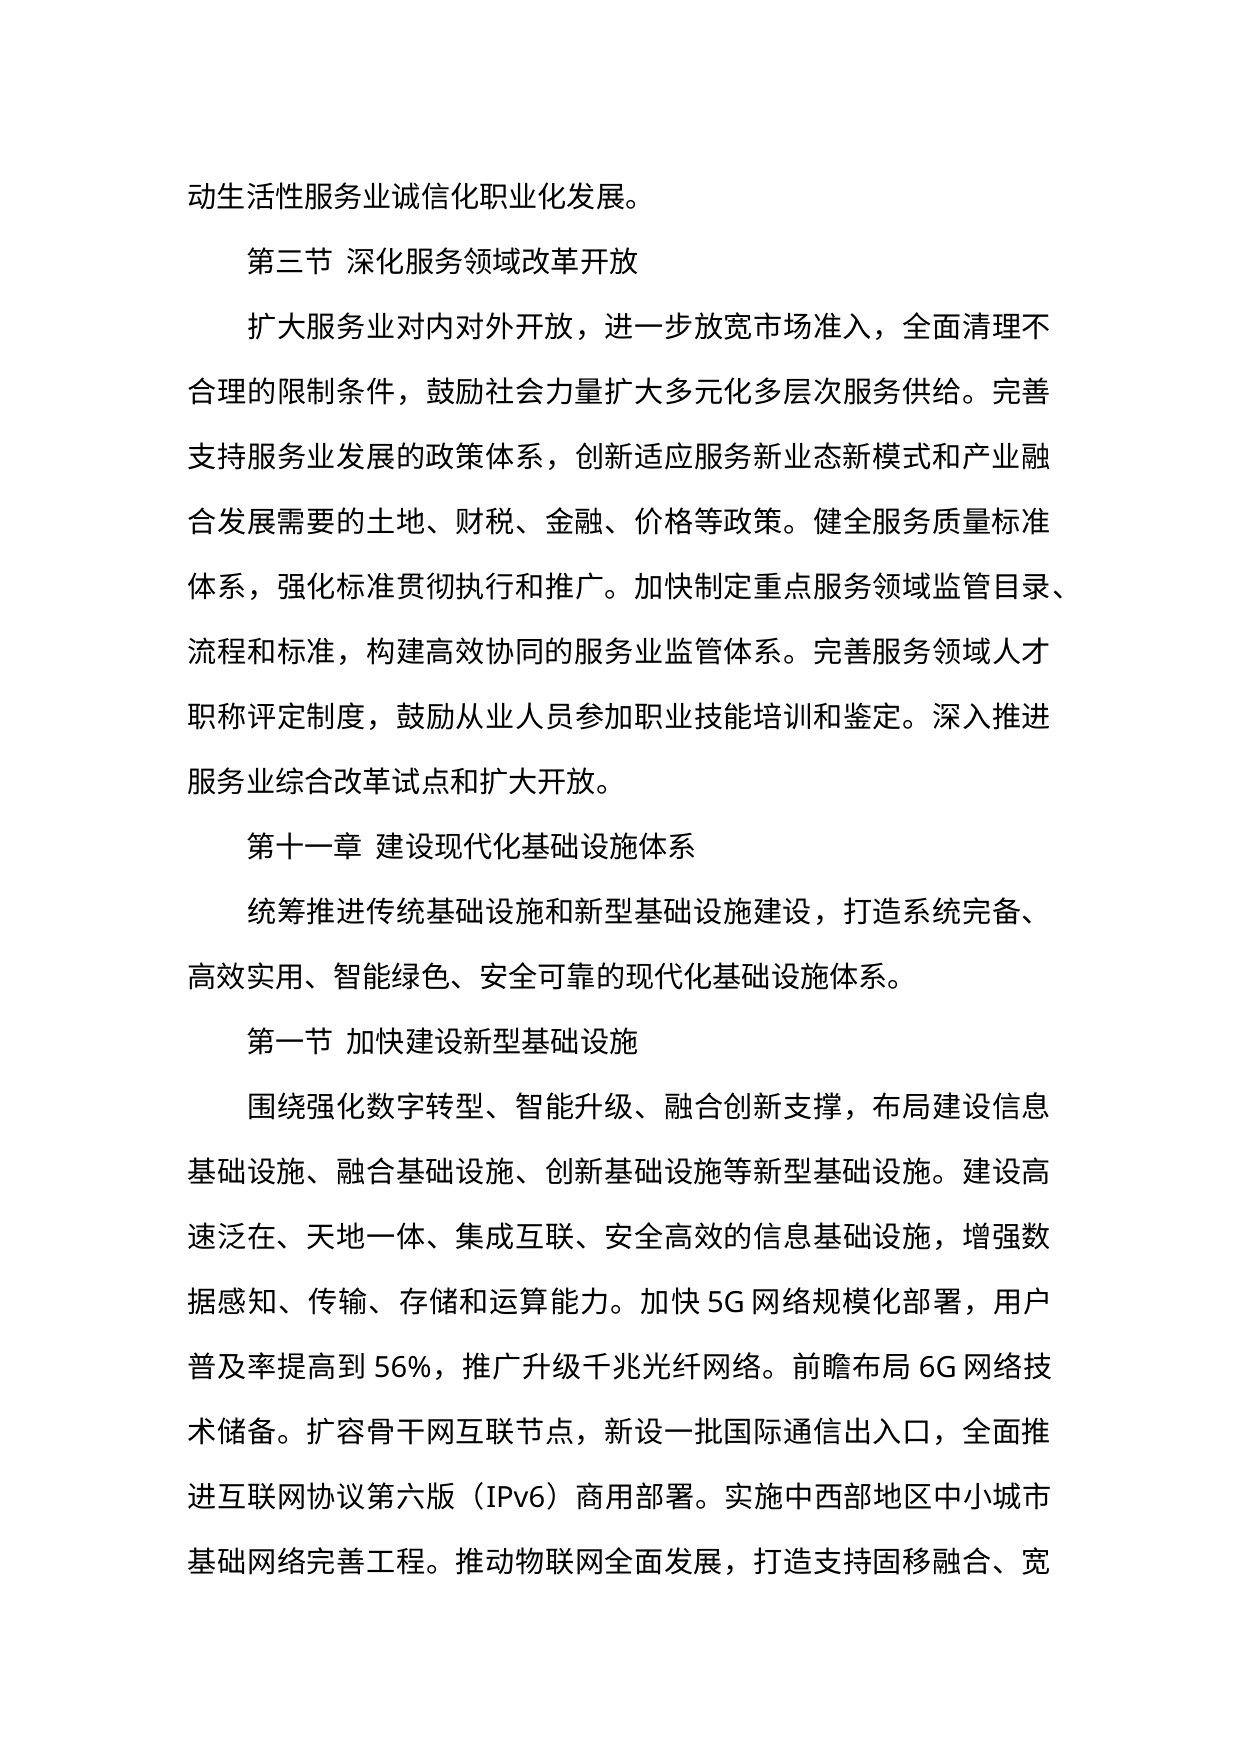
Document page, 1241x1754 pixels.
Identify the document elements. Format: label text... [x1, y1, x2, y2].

text 扩大服务业对内对外开放，进一步放宽市场准入，全面清理不合理的限制条件，鼓励社会力量扩大多元化多层次服务供给。完善支持服务业发展的政策体系，创新适应服务新业态新模式和产业融合发展需要的土地、财税、金融、价格等政策。健全服务质量标准体系，强化标准贯彻执行和推广。加快制定重点服务领域监管目录、流程和标准，构建高效协同的服务业监管体系。完善服务领域人才职称评定制度，鼓励从业人员参加职业技能培训和鉴定。深入推进服务业综合改革试点和扩大开放。 [187, 292, 1053, 812]
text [187, 1072, 1053, 1592]
text 第一节 加快建设新型基础设施 [187, 1007, 1053, 1072]
text 第十一章 建设现代化基础设施体系 [187, 812, 1053, 877]
text 第三节 深化服务领域改革开放 [187, 227, 1053, 292]
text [187, 162, 1053, 227]
text 统筹推进传统基础设施和新型基础设施建设，打造系统完备、高效实用、智能绿色、安全可靠的现代化基础设施体系。 [187, 877, 1053, 1007]
